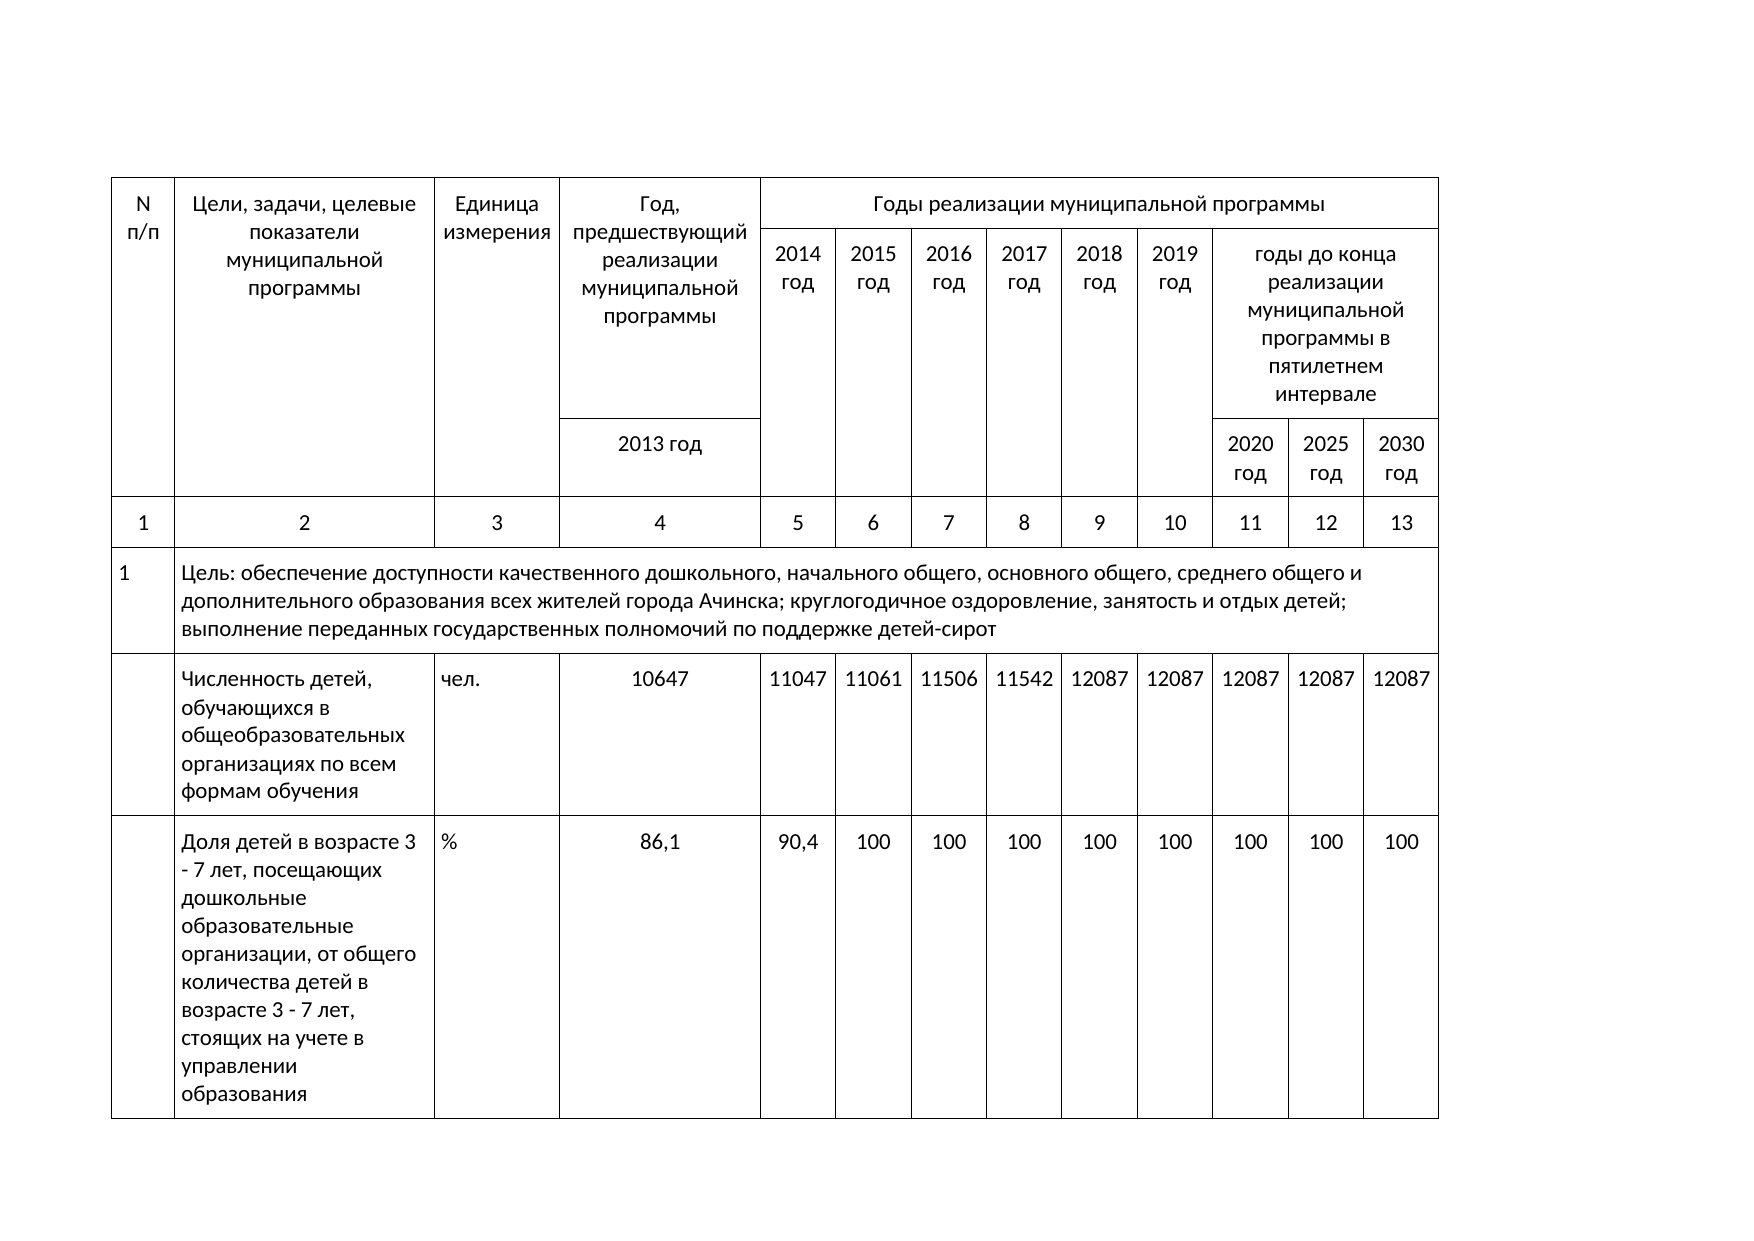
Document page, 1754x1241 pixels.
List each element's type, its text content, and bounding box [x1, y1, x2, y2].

table_cell [112, 654, 174, 815]
table_cell 11 [1213, 497, 1288, 547]
table_cell 86,1 [560, 816, 760, 1118]
table_cell 12087 [1289, 654, 1363, 815]
table_cell 10 [1138, 497, 1212, 547]
table_cell 2018 год [1062, 229, 1137, 496]
table_cell 2 [175, 497, 434, 547]
table_cell 2019 год [1138, 229, 1212, 496]
table_cell 100 [987, 816, 1061, 1118]
table_cell 2020 год [1213, 419, 1288, 496]
table_cell 12 [1289, 497, 1363, 547]
table_cell 12087 [1138, 654, 1212, 815]
table_cell 2013 год [560, 419, 760, 496]
table_cell 7 [912, 497, 986, 547]
table_cell 2017 год [987, 229, 1061, 496]
table_cell 2030 год [1364, 419, 1438, 496]
table_cell 100 [912, 816, 986, 1118]
table_cell 2014 год [761, 229, 835, 496]
table_cell [112, 816, 174, 1118]
table_cell годы до конца реализации муниципальной программы в пятилетнем интервале [1213, 229, 1438, 418]
table_cell 12087 [1364, 654, 1438, 815]
table_cell 8 [987, 497, 1061, 547]
table_cell 12087 [1213, 654, 1288, 815]
table_cell 6 [836, 497, 911, 547]
table_cell чел. [435, 654, 559, 815]
table_cell 11047 [761, 654, 835, 815]
table_cell 11542 [987, 654, 1061, 815]
table_cell 2025 год [1289, 419, 1363, 496]
table_header Цели, задачи, целевые показатели муниципальной программы [175, 178, 434, 496]
table_cell 100 [1289, 816, 1363, 1118]
table_cell 12087 [1062, 654, 1137, 815]
table_cell 100 [836, 816, 911, 1118]
table_cell 90,4 [761, 816, 835, 1118]
table_cell 100 [1213, 816, 1288, 1118]
table_cell 9 [1062, 497, 1137, 547]
table_header N п/п [112, 178, 174, 496]
table_cell 100 [1138, 816, 1212, 1118]
table_cell Численность детей, обучающихся в общеобразовательных организациях по всем формам обучения [175, 654, 434, 815]
table_cell 5 [761, 497, 835, 547]
table_cell 100 [1062, 816, 1137, 1118]
table_header Единица измерения [435, 178, 559, 496]
table_cell 13 [1364, 497, 1438, 547]
table_header Год, предшествующий реализации муниципальной программы [560, 178, 760, 418]
table_cell 100 [1364, 816, 1438, 1118]
table_cell 11061 [836, 654, 911, 815]
table_cell 3 [435, 497, 559, 547]
table_cell 10647 [560, 654, 760, 815]
table_cell 2015 год [836, 229, 911, 496]
table_cell 2016 год [912, 229, 986, 496]
table_cell Цель: обеспечение доступности качественного дошкольного, начального общего, основного общего, среднего общего и дополнительного образования всех жителей города Ачинска; круглогодичное оздоровление, занятость и отдых детей; выполнение переданных государственных полномочий по поддержке детей-сирот [175, 548, 1438, 653]
table_cell Доля детей в возрасте 3 - 7 лет, посещающих дошкольные образовательные организации, от общего количества детей в возрасте 3 - 7 лет, стоящих на учете в управлении образования [175, 816, 434, 1118]
table_cell % [435, 816, 559, 1118]
table_cell 1 [112, 548, 174, 653]
table_header Годы реализации муниципальной программы [761, 178, 1438, 227]
table_cell 11506 [912, 654, 986, 815]
table_cell 1 [112, 497, 174, 547]
table_cell 4 [560, 497, 760, 547]
